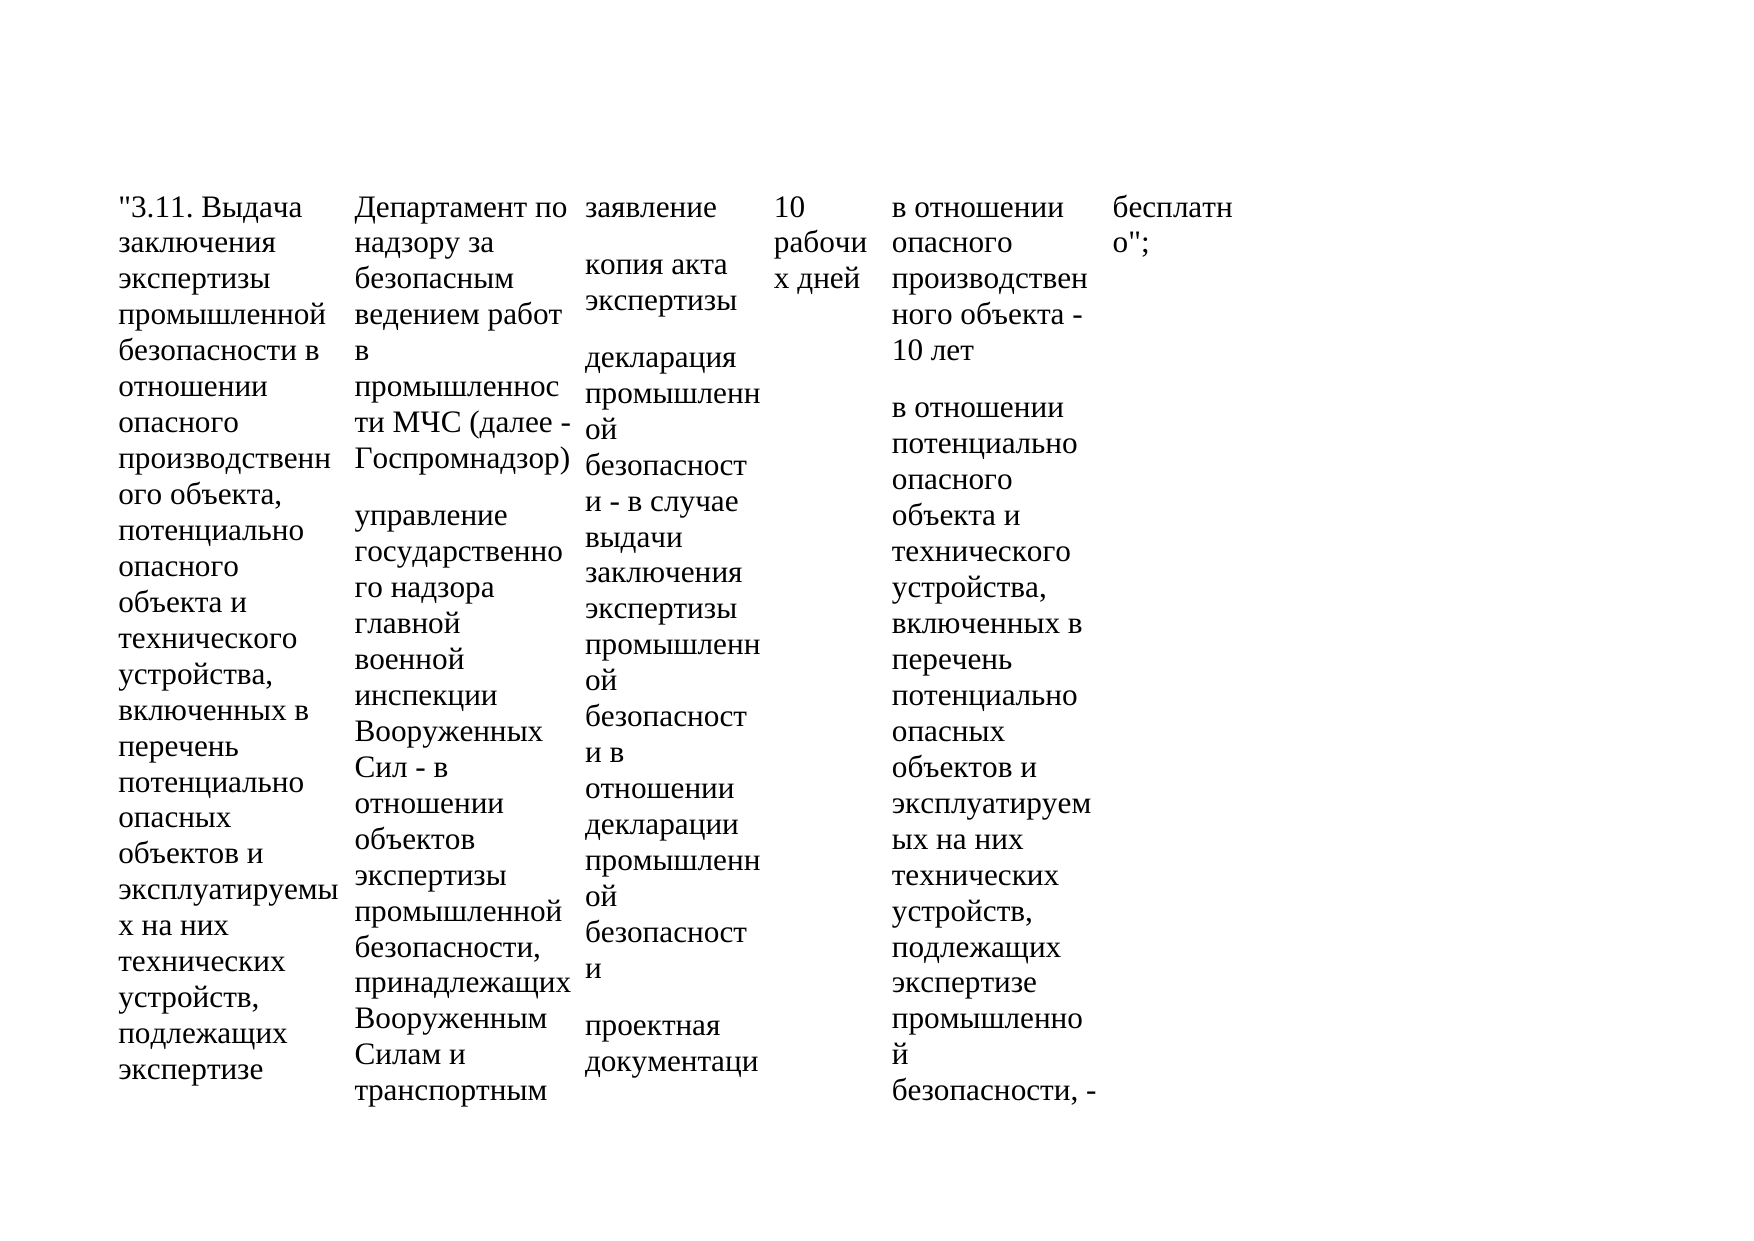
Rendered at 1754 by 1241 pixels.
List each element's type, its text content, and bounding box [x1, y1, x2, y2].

table_header "3.11. Выдача заключения экспертизы промышленной безопасности в отношении опасного производственного объекта, потенциально опасного объекта и технического устройства, включенных в перечень потенциально опасных объектов и эксплуатируемых на них технических устройств, подлежащих экспертизе промышленной безопасности, декларации промышленной безопасности, проектной документации [112, 177, 348, 1118]
table_cell декларация промышленной безопасности - в случае выдачи заключения экспертизы промышленной безопасности в отношении декларации промышленной безопасности [578, 328, 767, 996]
table_cell копия акта экспертизы [578, 234, 767, 327]
table_header заявление [578, 177, 767, 234]
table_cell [578, 996, 767, 1118]
table_cell управление государственного надзора главной военной инспекции Вооруженных Сил - в отношении объектов экспертизы промышленной безопасности, принадлежащих Вооруженным Силам и транспортным войскам [348, 486, 578, 1118]
table_header в отношении опасного производственного объекта - 10 лет [885, 177, 1106, 378]
table_cell в отношении потенциально опасного объекта и технического устройства, включенных в перечень потенциально опасных объектов и эксплуатируемых на них технических устройств, подлежащих экспертизе промышленной безопасности, - 5 лет [885, 378, 1106, 1118]
table_header Департамент по надзору за безопасным ведением работ в промышленности МЧС (далее - Госпромнадзор) [348, 177, 578, 486]
table_header бесплатно"; [1106, 177, 1248, 1118]
table_header 10 рабочих дней [767, 177, 885, 1118]
